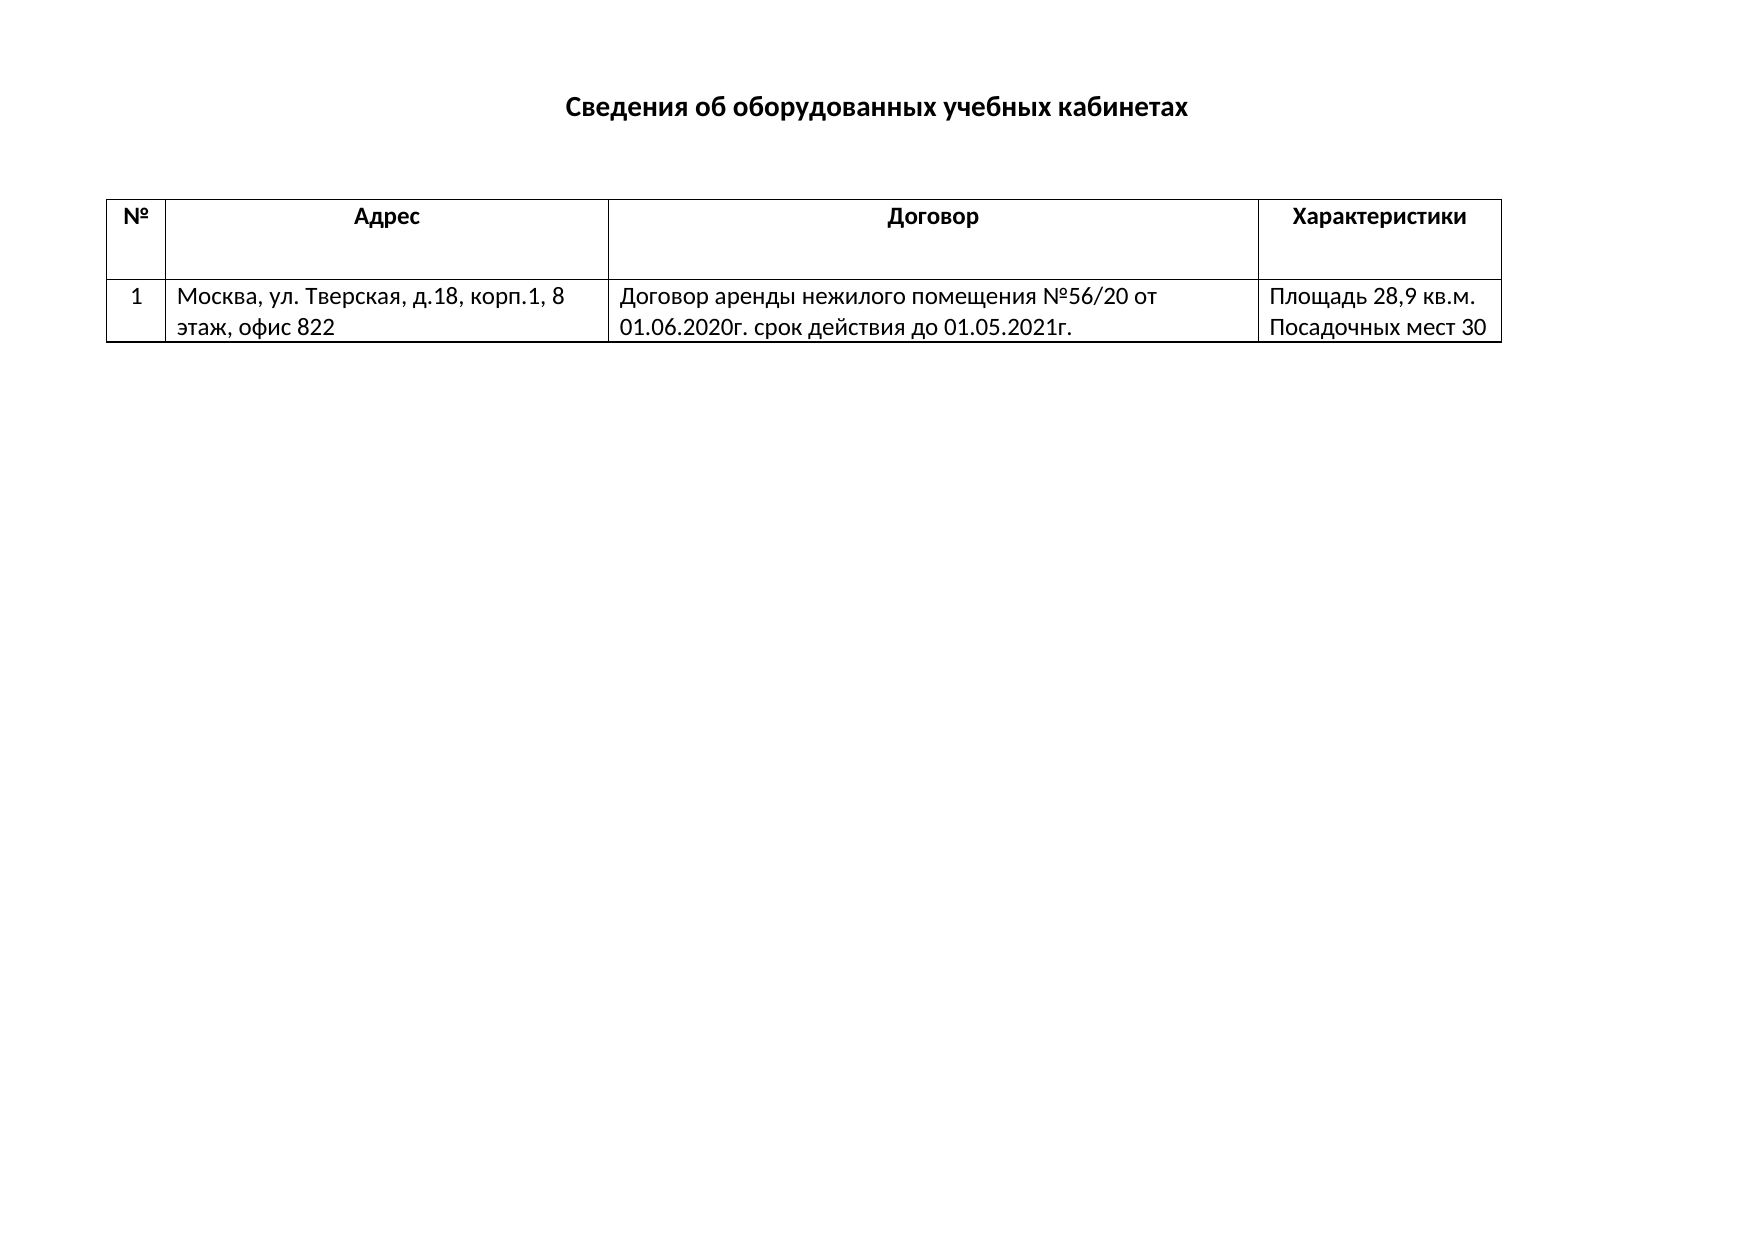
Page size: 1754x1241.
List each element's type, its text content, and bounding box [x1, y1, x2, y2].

table_cell Москва, ул. Тверская, д.18, корп.1, 8 этаж, офис 822 [166, 280, 608, 341]
table_cell 1 [107, 280, 165, 341]
text Сведения об оборудованных учебных кабинетах [118, 88, 1636, 124]
table_header Характеристики [1259, 200, 1501, 279]
table_header Договор [609, 200, 1258, 279]
table_header Адрес [166, 200, 608, 279]
table_header № [107, 200, 165, 279]
table_cell Площадь 28,9 кв.м. Посадочных мест 30 [1259, 280, 1501, 341]
table_cell Договор аренды нежилого помещения №56/20 от 01.06.2020г. срок действия до 01.05.2021г. [609, 280, 1258, 341]
